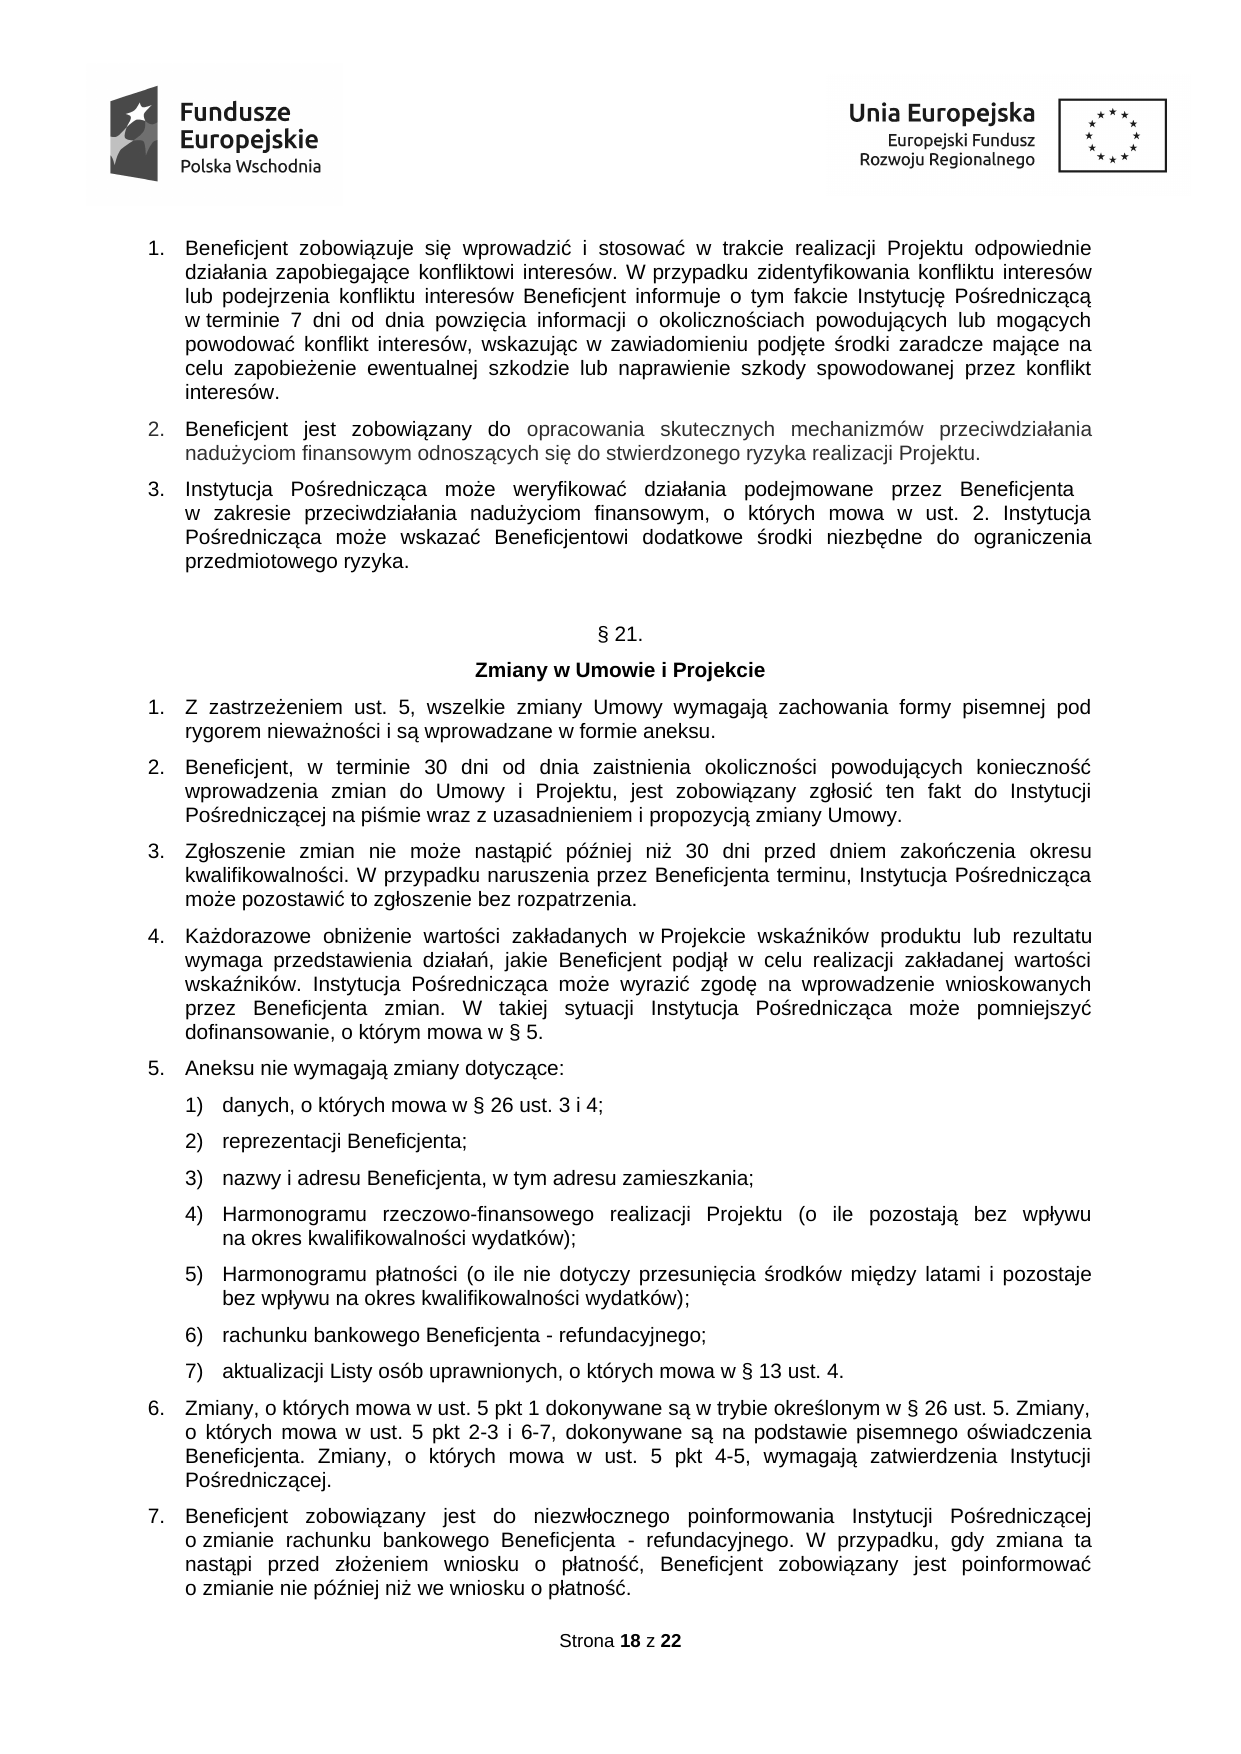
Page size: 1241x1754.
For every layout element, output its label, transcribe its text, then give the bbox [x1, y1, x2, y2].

list Zmiany, o których mowa w ust. 5 pkt 1 dokonywane są w trybie określonym w § 26 ust. 5. Zmiany, o których mowa w ust. 5 pkt 2-3 i 6-7, dokonywane są na podstawie pisemnego oświadczenia Beneficjenta. Zmiany, o których mowa w ust. 5 pkt 4-5, wymagają zatwierdzenia Instytucji Pośredniczącej. [148, 1396, 1092, 1491]
list Beneficjent zobowiązany jest do niezwłocznego poinformowania Instytucji Pośredniczącej o zmianie rachunku bankowego Beneficjenta - refundacyjnego. W przypadku, gdy zmiana ta nastąpi przed złożeniem wniosku o płatność, Beneficjent zobowiązany jest poinformować o zmianie nie później niż we wniosku o płatność. [148, 1504, 1092, 1600]
list Harmonogramu rzeczowo-finansowego realizacji Projektu (o ile pozostają bez wpływu na okres kwalifikowalności wydatków); [185, 1202, 1092, 1250]
list Beneficjent jest zobowiązany do opracowania skutecznych mechanizmów przeciwdziałania nadużyciom finansowym odnoszących się do stwierdzonego ryzyka realizacji Projektu. [148, 416, 1092, 464]
picture [826, 74, 1191, 196]
list Każdorazowe obniżenie wartości zakładanych w Projekcie wskaźników produktu lub rezultatu wymaga przedstawienia działań, jakie Beneficjent podjął w celu realizacji zakładanej wartości wskaźników. Instytucja Pośrednicząca może wyrazić zgodę na wprowadzenie wnioskowanych przez Beneficjenta zmian. W takiej sytuacji Instytucja Pośrednicząca może pomniejszyć dofinansowanie, o którym mowa w § 5. [148, 924, 1092, 1043]
list Beneficjent, w terminie 30 dni od dnia zaistnienia okoliczności powodujących konieczność wprowadzenia zmian do Umowy i Projektu, jest zobowiązany zgłosić ten fakt do Instytucji Pośredniczącej na piśmie wraz z uzasadnieniem i propozycją zmiany Umowy. [148, 755, 1092, 827]
list Z zastrzeżeniem ust. 5, wszelkie zmiany Umowy wymagają zachowania formy pisemnej pod rygorem nieważności i są wprowadzane w formie aneksu. [148, 694, 1092, 742]
list Zgłoszenie zmian nie może nastąpić później niż 30 dni przed dniem zakończenia okresu kwalifikowalności. W przypadku naruszenia przez Beneficjenta terminu, Instytucja Pośrednicząca może pozostawić to zgłoszenie bez rozpatrzenia. [148, 839, 1092, 911]
list aktualizacji Listy osób uprawnionych, o których mowa w § 13 ust. 4. [185, 1359, 1092, 1383]
picture [86, 63, 344, 206]
list Beneficjent zobowiązuje się wprowadzić i stosować w trakcie realizacji Projektu odpowiednie działania zapobiegające konfliktowi interesów. W przypadku zidentyfikowania konfliktu interesów lub podejrzenia konfliktu interesów Beneficjent informuje o tym fakcie Instytucję Pośredniczącą w terminie 7 dni od dnia powzięcia informacji o okolicznościach powodujących lub mogących powodować konflikt interesów, wskazując w zawiadomieniu podjęte środki zaradcze mające na celu zapobieżenie ewentualnej szkodzie lub naprawienie szkody spowodowanej przez konflikt interesów. [148, 236, 1092, 404]
text Zmiany w Umowie i Projekcie [148, 658, 1092, 682]
list rachunku bankowego Beneficjenta - refundacyjnego; [185, 1323, 1092, 1347]
list nazwy i adresu Beneficjenta, w tym adresu zamieszkania; [185, 1165, 1092, 1189]
list Aneksu nie wymagają zmiany dotyczące: [148, 1056, 1092, 1080]
text § 21. [148, 622, 1092, 646]
list reprezentacji Beneficjenta; [185, 1129, 1092, 1153]
list Instytucja Pośrednicząca może weryfikować działania podejmowane przez Beneficjenta w zakresie przeciwdziałania nadużyciom finansowym, o których mowa w ust. 2. Instytucja Pośrednicząca może wskazać Beneficjentowi dodatkowe środki niezbędne do ograniczenia przedmiotowego ryzyka. [148, 477, 1092, 573]
list danych, o których mowa w § 26 ust. 3 i 4; [185, 1092, 1092, 1116]
list Harmonogramu płatności (o ile nie dotyczy przesunięcia środków między latami i pozostaje bez wpływu na okres kwalifikowalności wydatków); [185, 1262, 1092, 1310]
